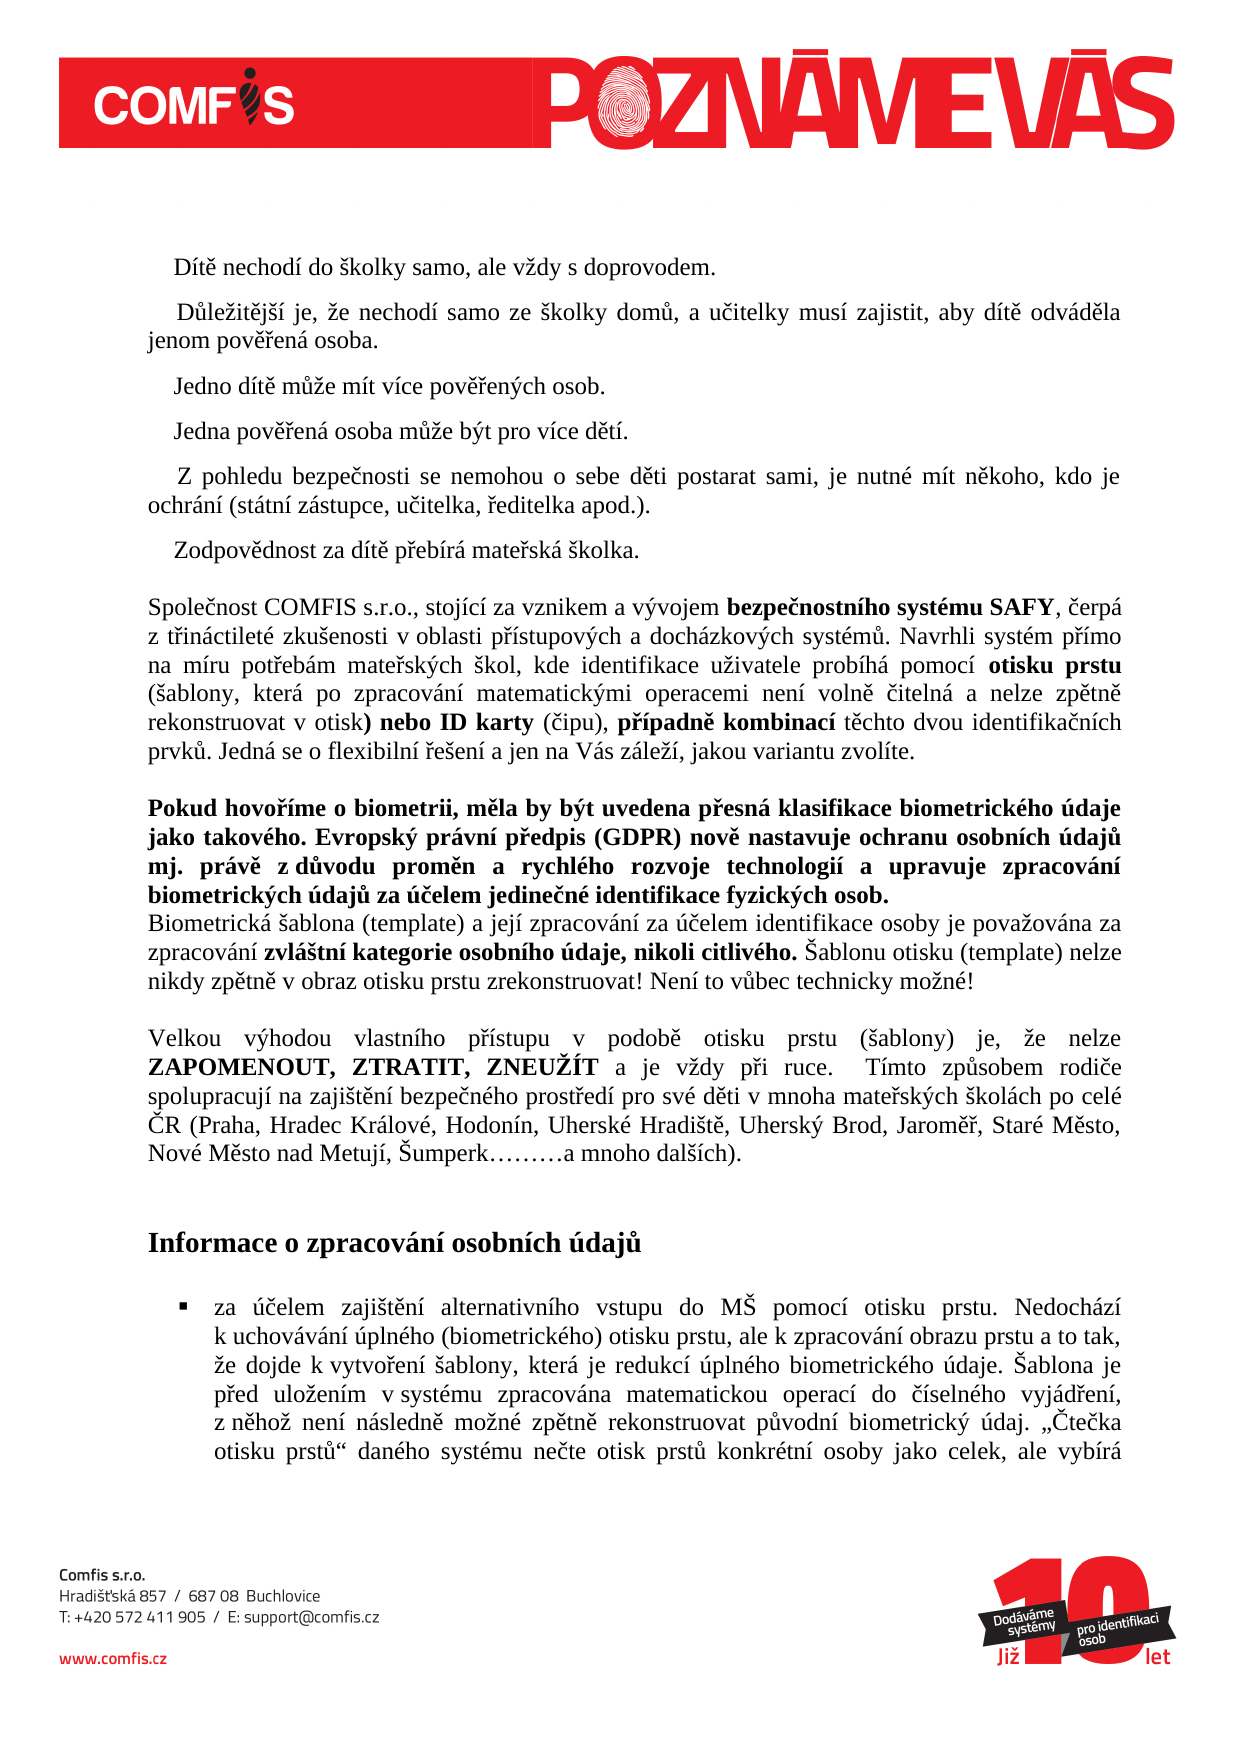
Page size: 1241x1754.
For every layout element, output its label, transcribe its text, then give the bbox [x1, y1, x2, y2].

text  Jedno dítě může mít více pověřených osob. [148, 371, 1122, 399]
text  Důležitější je, že nechodí samo ze školky domů, a učitelky musí zajistit, aby dítě odváděla jenom pověřená osoba. [148, 297, 1122, 354]
text  Dítě nechodí do školky samo, ale vždy s doprovodem. [148, 252, 1122, 281]
text Informace o zpracování osobních údajů [148, 1225, 1122, 1258]
text Biometrická šablona (template) a její zpracování za účelem identifikace osoby je považována za zpracování zvláštní kategorie osobního údaje, nikoli citlivého. Šablonu otisku (template) nelze nikdy zpětně v obraz otisku prstu zrekonstruovat! Není to vůbec technicky možné! [148, 908, 1122, 995]
picture [0, 1510, 1236, 1723]
text Společnost COMFIS s.r.o., stojící za vznikem a vývojem bezpečnostního systému SAFY, čerpá z třináctileté zkušenosti v oblasti přístupových a docházkových systémů. Navrhli systém přímo na míru potřebám mateřských škol, kde identifikace uživatele probíhá pomocí otisku prstu (šablony, která po zpracování matematickými operacemi není volně čitelná a nelze zpětně rekonstruovat v otisk) nebo ID karty (čipu), případně kombinací těchto dvou identifikačních prvků. Jedná se o flexibilní řešení a jen na Vás záleží, jakou variantu zvolíte. [148, 592, 1122, 765]
text Velkou výhodou vlastního přístupu v podobě otisku prstu (šablony) je, že nelze ZAPOMENOUT, ZTRATIT, ZNEUŽÍT a je vždy při ruce. Tímto způsobem rodiče spolupracují na zajištění bezpečného prostředí pro své děti v mnoha mateřských školách po celé ČR (Praha, Hradec Králové, Hodonín, Uherské Hradiště, Uherský Brod, Jaroměř, Staré Město, Nové Město nad Metují, Šumperk………a mnoho dalších). [148, 1023, 1122, 1167]
text  Zodpovědnost za dítě přebírá mateřská školka. [148, 535, 1122, 563]
text  Z pohledu bezpečnosti se nemohou o sebe děti postarat sami, je nutné mít někoho, kdo je ochrání (státní zástupce, učitelka, ředitelka apod.). [148, 461, 1122, 518]
text Pokud hovoříme o biometrii, měla by být uvedena přesná klasifikace biometrického údaje jako takového. Evropský právní předpis (GDPR) nově nastavuje ochranu osobních údajů mj. právě z důvodu proměn a rychlého rozvoje technologií a upravuje zpracování biometrických údajů za účelem jedinečné identifikace fyzických osob. [148, 793, 1122, 908]
text  Jedna pověřená osoba může být pro více dětí. [148, 416, 1122, 444]
picture [0, 0, 1233, 207]
